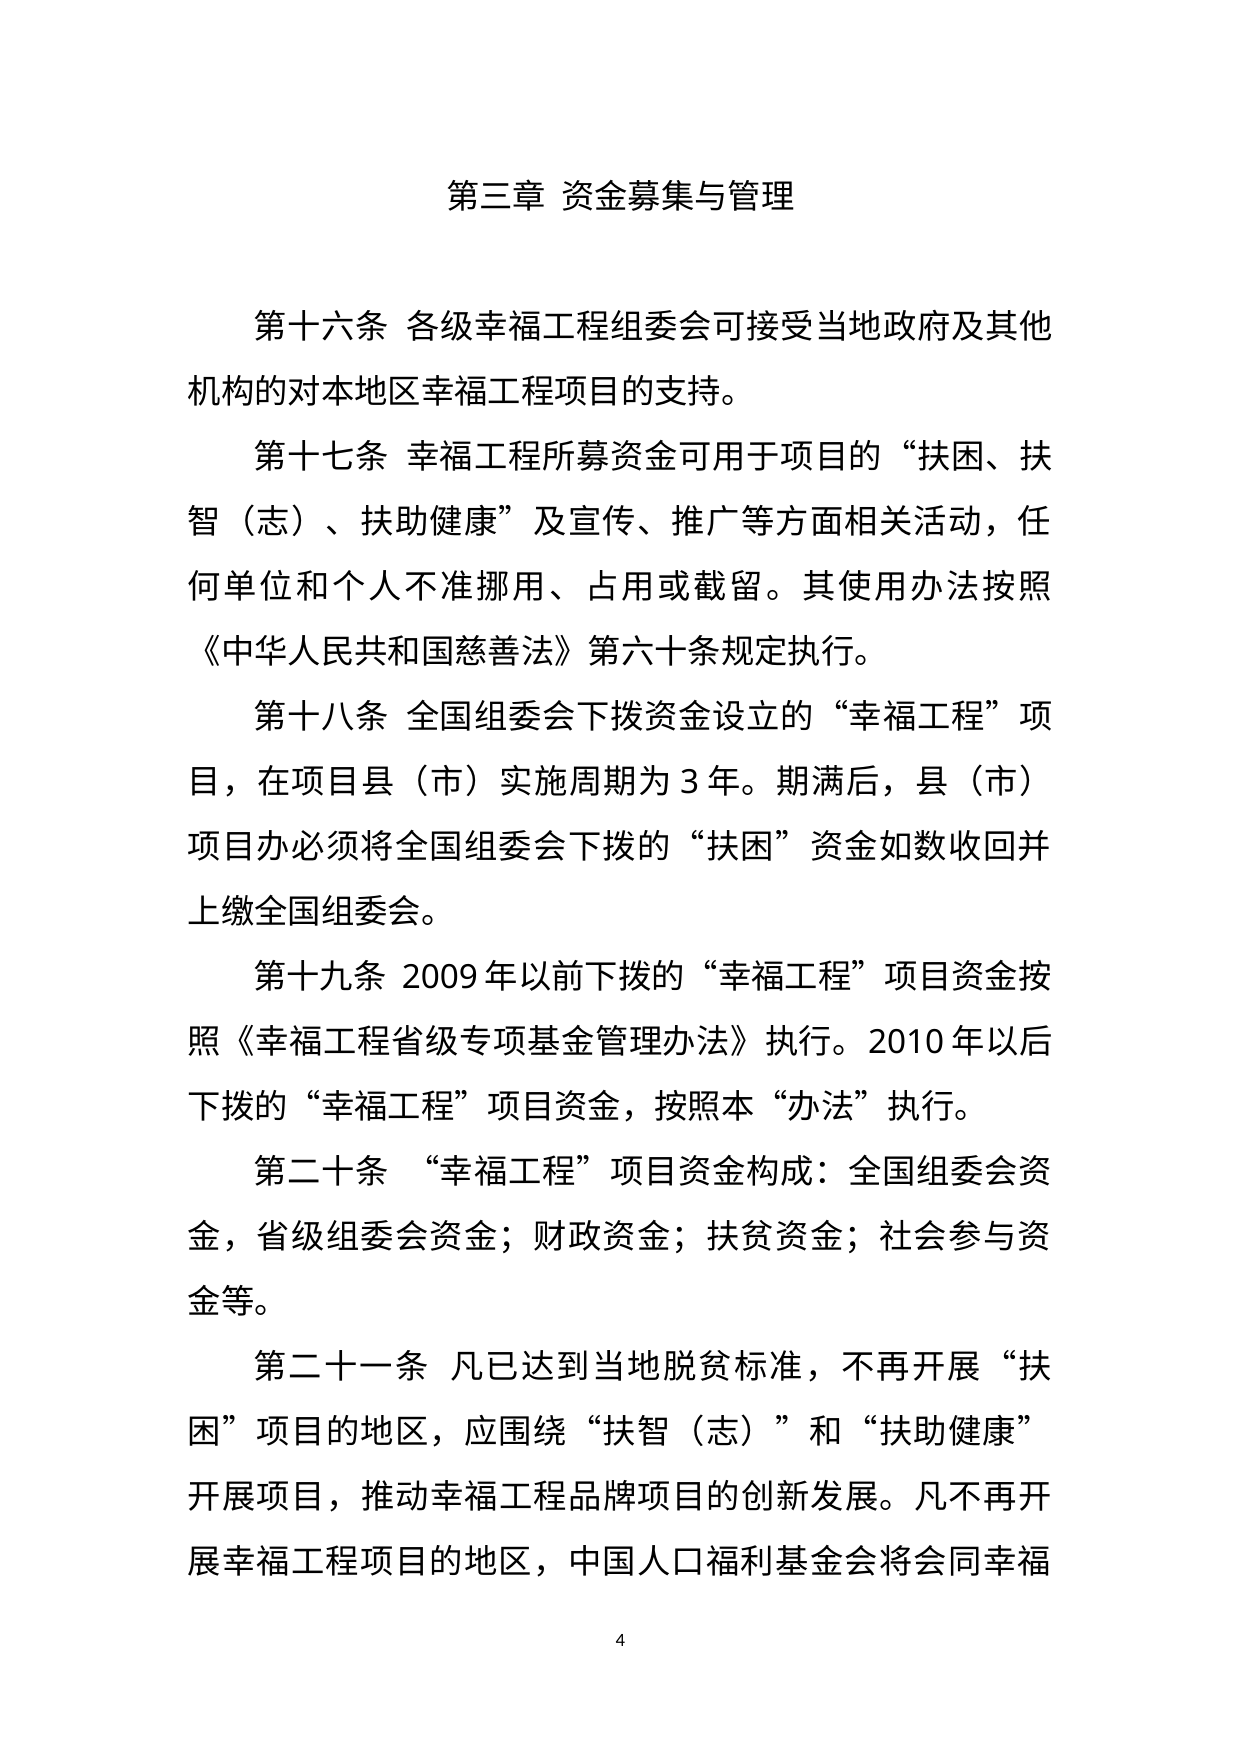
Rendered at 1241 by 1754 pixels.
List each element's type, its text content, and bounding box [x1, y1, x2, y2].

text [187, 1332, 1053, 1592]
text 第二十条 “幸福工程”项目资金构成：全国组委会资金，省级组委会资金；财政资金；扶贫资金；社会参与资金等。 [187, 1137, 1053, 1332]
text 第十八条 全国组委会下拨资金设立的“幸福工程”项目，在项目县（市）实施周期为3年。期满后，县（市）项目办必须将全国组委会下拨的“扶困”资金如数收回并上缴全国组委会。 [187, 682, 1053, 942]
text 第三章 资金募集与管理 [187, 162, 1053, 227]
text 第十七条 幸福工程所募资金可用于项目的“扶困、扶智（志）、扶助健康”及宣传、推广等方面相关活动，任何单位和个人不准挪用、占用或截留。其使用办法按照《中华人民共和国慈善法》第六十条规定执行。 [187, 422, 1053, 682]
text 第十六条 各级幸福工程组委会可接受当地政府及其他机构的对本地区幸福工程项目的支持。 [187, 292, 1053, 422]
text 第十九条 2009年以前下拨的“幸福工程”项目资金按照《幸福工程省级专项基金管理办法》执行。2010年以后下拨的“幸福工程”项目资金，按照本“办法”执行。 [187, 942, 1053, 1137]
